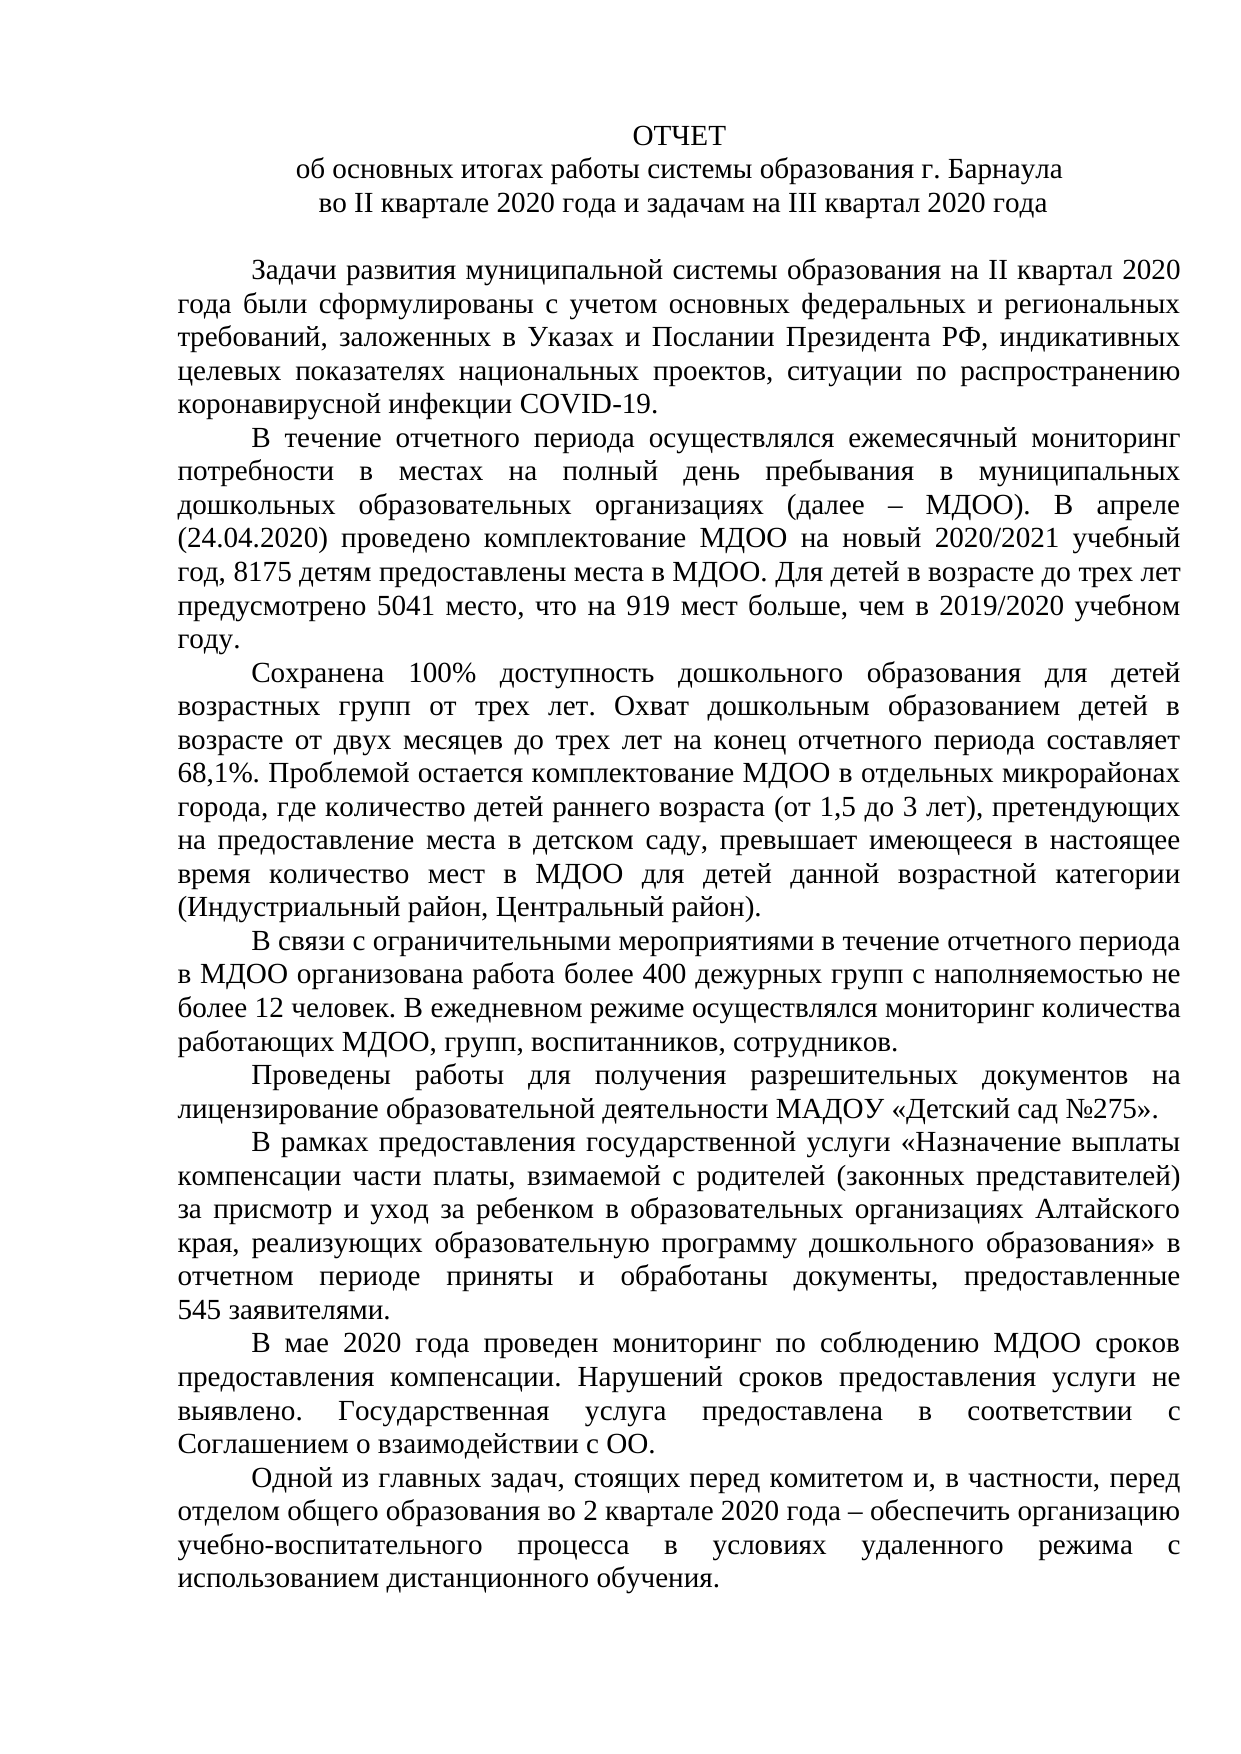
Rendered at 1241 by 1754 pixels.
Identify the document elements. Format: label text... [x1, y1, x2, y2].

text Сохранена 100% доступность дошкольного образования для детей возрастных групп от трех лет. Охват дошкольным образованием детей в возрасте от двух месяцев до трех лет на конец отчетного периода составляет 68,1%. Проблемой остается комплектование МДОО в отдельных микрорайонах города, где количество детей раннего возраста (от 1,5 до 3 лет), претендующих на предоставление места в детском саду, превышает имеющееся в настоящее время количество мест в МДОО для детей данной возрастной категории (Индустриальный район, Центральный район). [177, 655, 1181, 923]
text Проведены работы для получения разрешительных документов на лицензирование образовательной деятельности МАДОУ «Детский сад №275». [177, 1057, 1181, 1124]
text Одной из главных задач, стоящих перед комитетом и, в частности, перед отделом общего образования во 2 квартале 2020 года – обеспечить организацию учебно-воспитательного процесса в условиях удаленного режима с использованием дистанционного обучения. [177, 1460, 1181, 1594]
text В рамках предоставления государственной услуги «Назначение выплаты компенсации части платы, взимаемой с родителей (законных представителей) за присмотр и уход за ребенком в образовательных организациях Алтайского края, реализующих образовательную программу дошкольного образования» в отчетном периоде приняты и обработаны документы, предоставленные 545 заявителями. [177, 1124, 1181, 1326]
text В мае 2020 года проведен мониторинг по соблюдению МДОО сроков предоставления компенсации. Нарушений сроков предоставления услуги не выявлено. Государственная услуга предоставлена в соответствии с Соглашением о взаимодействии с ОО. [177, 1326, 1181, 1460]
text В течение отчетного периода осуществлялся ежемесячный мониторинг потребности в местах на полный день пребывания в муниципальных дошкольных образовательных организациях (далее – МДОО). В апреле (24.04.2020) проведено комплектование МДОО на новый 2020/2021 учебный год, 8175 детям предоставлены места в МДОО. Для детей в возрасте до трех лет предусмотрено 5041 место, что на 919 мест больше, чем в 2019/2020 учебном году. [177, 420, 1181, 655]
text ОТЧЕТ [177, 118, 1181, 152]
text Задачи развития муниципальной системы образования на II квартал 2020 года были сформулированы с учетом основных федеральных и региональных требований, заложенных в Указах и Послании Президента РФ, индикативных целевых показателях национальных проектов, ситуации по распространению коронавирусной инфекции COVID-19. [177, 252, 1181, 420]
text во II квартале 2020 года и задачам на III квартал 2020 года [177, 185, 1181, 219]
text об основных итогах работы системы образования г. Барнаула [177, 152, 1181, 185]
text В связи с ограничительными мероприятиями в течение отчетного периода в МДОО организована работа более 400 дежурных групп с наполняемостью не более 12 человек. В ежедневном режиме осуществлялся мониторинг количества работающих МДОО, групп, воспитанников, сотрудников. [177, 923, 1181, 1057]
